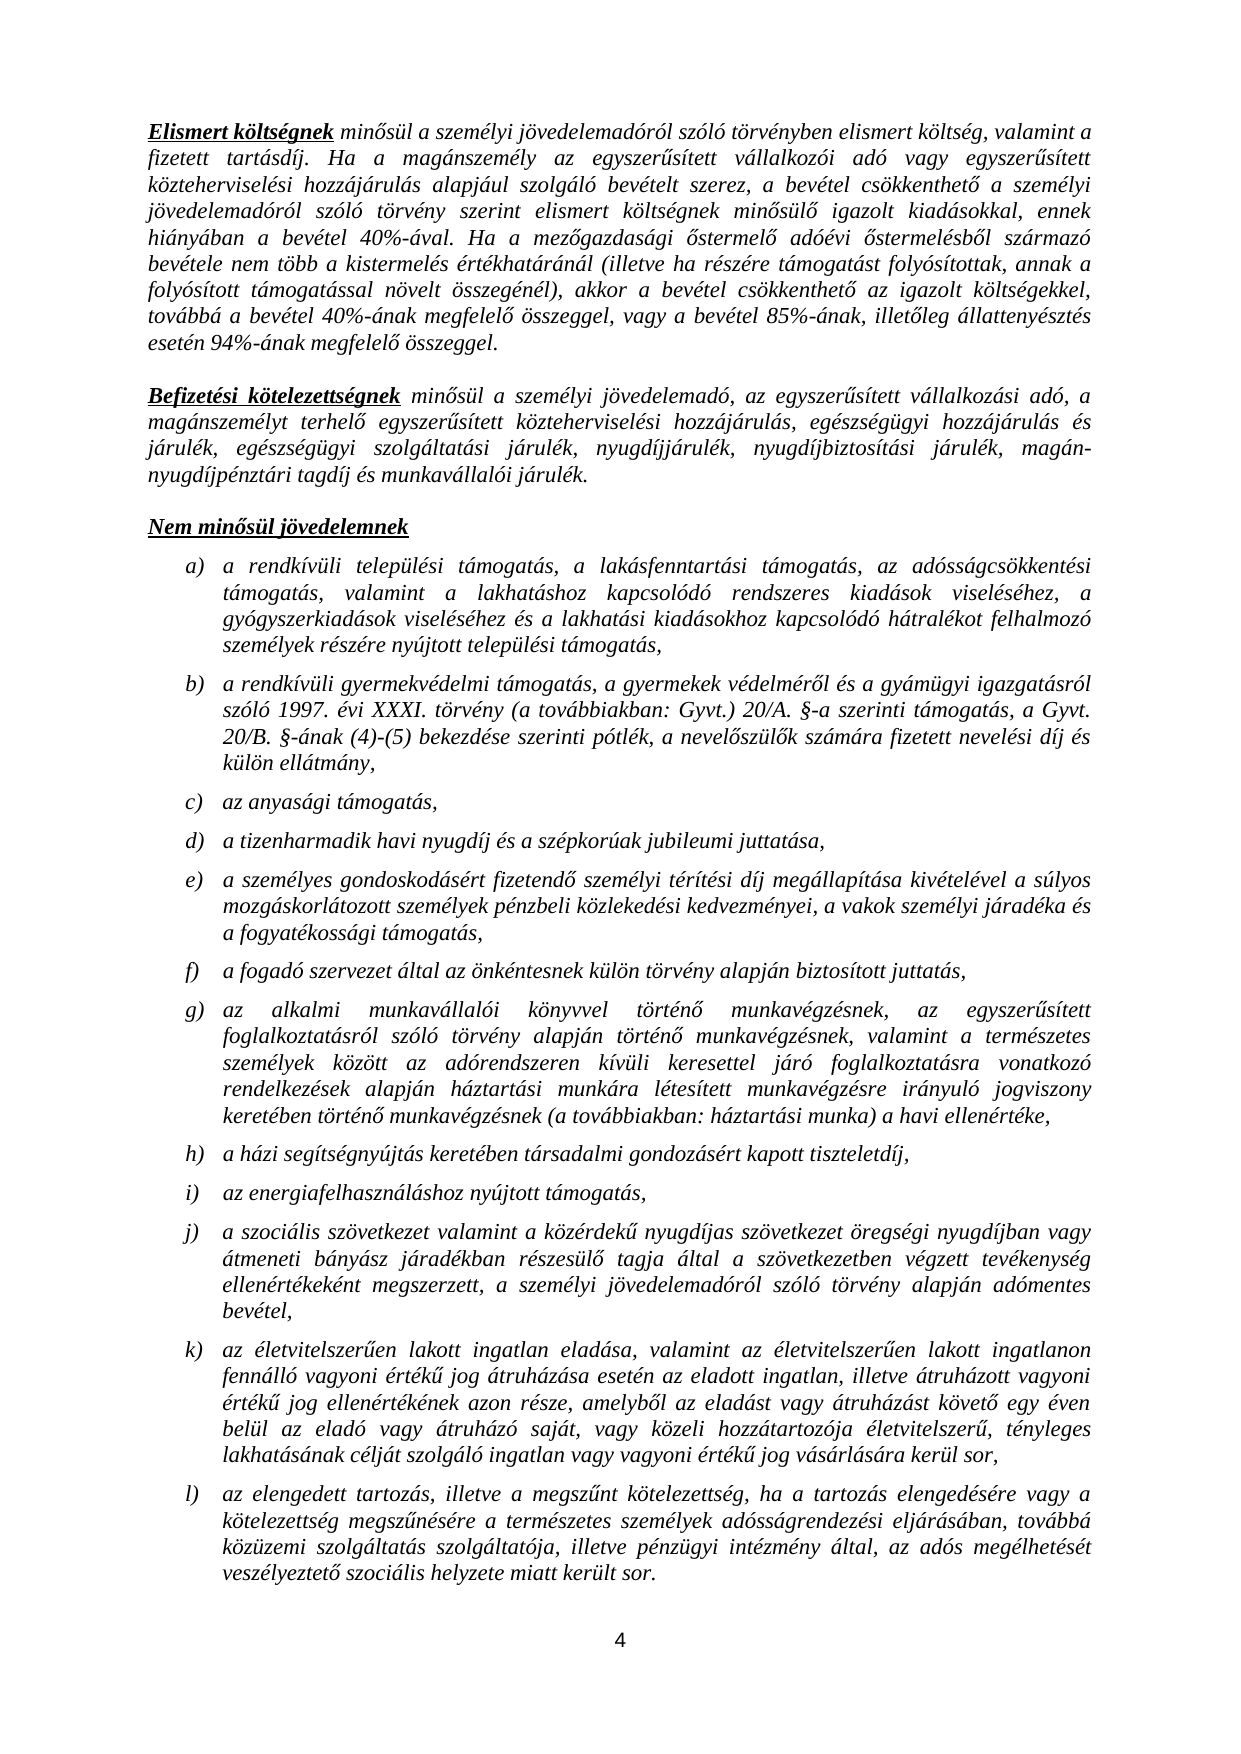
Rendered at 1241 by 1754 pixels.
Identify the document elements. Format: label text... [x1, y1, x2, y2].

list az energiafelhasználáshoz nyújtott támogatás, [185, 1179, 1092, 1206]
list az elengedett tartozás, illetve a megszűnt kötelezettség, ha a tartozás elengedésére vagy a kötelezettség megszűnésére a természetes személyek adósságrendezési eljárásában, továbbá közüzemi szolgáltatás szolgáltatója, illetve pénzügyi intézmény által, az adós megélhetését veszélyeztető szociális helyzete miatt került sor. [185, 1480, 1092, 1586]
list a rendkívüli gyermekvédelmi támogatás, a gyermekek védelméről és a gyámügyi igazgatásról szóló 1997. évi XXXI. törvény (a továbbiakban: Gyvt.) 20/A. §-a szerinti támogatás, a Gyvt. 20/B. §-ának (4)-(5) bekezdése szerinti pótlék, a nevelőszülők számára fizetett nevelési díj és külön ellátmány, [185, 670, 1092, 776]
list a szociális szövetkezet valamint a közérdekű nyugdíjas szövetkezet öregségi nyugdíjban vagy átmeneti bányász járadékban részesülő tagja által a szövetkezetben végzett tevékenység ellenértékeként megszerzett, a személyi jövedelemadóról szóló törvény alapján adómentes bevétel, [185, 1218, 1092, 1324]
text Nem minősül jövedelemnek [148, 513, 1092, 540]
list az életvitelszerűen lakott ingatlan eladása, valamint az életvitelszerűen lakott ingatlanon fennálló vagyoni értékű jog átruházása esetén az eladott ingatlan, illetve átruházott vagyoni értékű jog ellenértékének azon része, amelyből az eladást vagy átruházást követő egy éven belül az eladó vagy átruházó saját, vagy közeli hozzátartozója életvitelszerű, tényleges lakhatásának célját szolgáló ingatlan vagy vagyoni értékű jog vásárlására kerül sor, [185, 1336, 1092, 1468]
list a személyes gondoskodásért fizetendő személyi térítési díj megállapítása kivételével a súlyos mozgáskorlátozott személyek pénzbeli közlekedési kedvezményei, a vakok személyi járadéka és a fogyatékossági támogatás, [185, 866, 1092, 945]
list a rendkívüli települési támogatás, a lakásfenntartási támogatás, az adósságcsökkentési támogatás, valamint a lakhatáshoz kapcsolódó rendszeres kiadások viseléséhez, a gyógyszerkiadások viseléséhez és a lakhatási kiadásokhoz kapcsolódó hátralékot felhalmozó személyek részére nyújtott települési támogatás, [185, 552, 1092, 658]
list a tizenharmadik havi nyugdíj és a szépkorúak jubileumi juttatása, [185, 827, 1092, 853]
list az anyasági támogatás, [185, 788, 1092, 814]
list a fogadó szervezet által az önkéntesnek külön törvény alapján biztosított juttatás, [185, 957, 1092, 984]
text Befizetési kötelezettségnek minősül a személyi jövedelemadó, az egyszerűsített vállalkozási adó, a magánszemélyt terhelő egyszerűsített közteherviselési hozzájárulás, egészségügyi hozzájárulás és járulék, egészségügyi szolgáltatási járulék, nyugdíjjárulék, nyugdíjbiztosítási járulék, magán-nyugdíjpénztári tagdíj és munkavállalói járulék. [148, 382, 1092, 487]
list a házi segítségnyújtás keretében társadalmi gondozásért kapott tiszteletdíj, [185, 1141, 1092, 1167]
list az alkalmi munkavállalói könyvvel történő munkavégzésnek, az egyszerűsített foglalkoztatásról szóló törvény alapján történő munkavégzésnek, valamint a természetes személyek között az adórendszeren kívüli keresettel járó foglalkoztatásra vonatkozó rendelkezések alapján háztartási munkára létesített munkavégzésre irányuló jogviszony keretében történő munkavégzésnek (a továbbiakban: háztartási munka) a havi ellenértéke, [185, 996, 1092, 1128]
text Elismert költségnek minősül a személyi jövedelemadóról szóló törvényben elismert költség, valamint a fizetett tartásdíj. Ha a magánszemély az egyszerűsített vállalkozói adó vagy egyszerűsített közteherviselési hozzájárulás alapjául szolgáló bevételt szerez, a bevétel csökkenthető a személyi jövedelemadóról szóló törvény szerint elismert költségnek minősülő igazolt kiadásokkal, ennek hiányában a bevétel 40%-ával. Ha a mezőgazdasági őstermelő adóévi őstermelésből származó bevétele nem több a kistermelés értékhatáránál (illetve ha részére támogatást folyósítottak, annak a folyósított támogatással növelt összegénél), akkor a bevétel csökkenthető az igazolt költségekkel, továbbá a bevétel 40%-ának megfelelő összeggel, vagy a bevétel 85%-ának, illetőleg állattenyésztés esetén 94%-ának megfelelő összeggel. [148, 118, 1092, 355]
